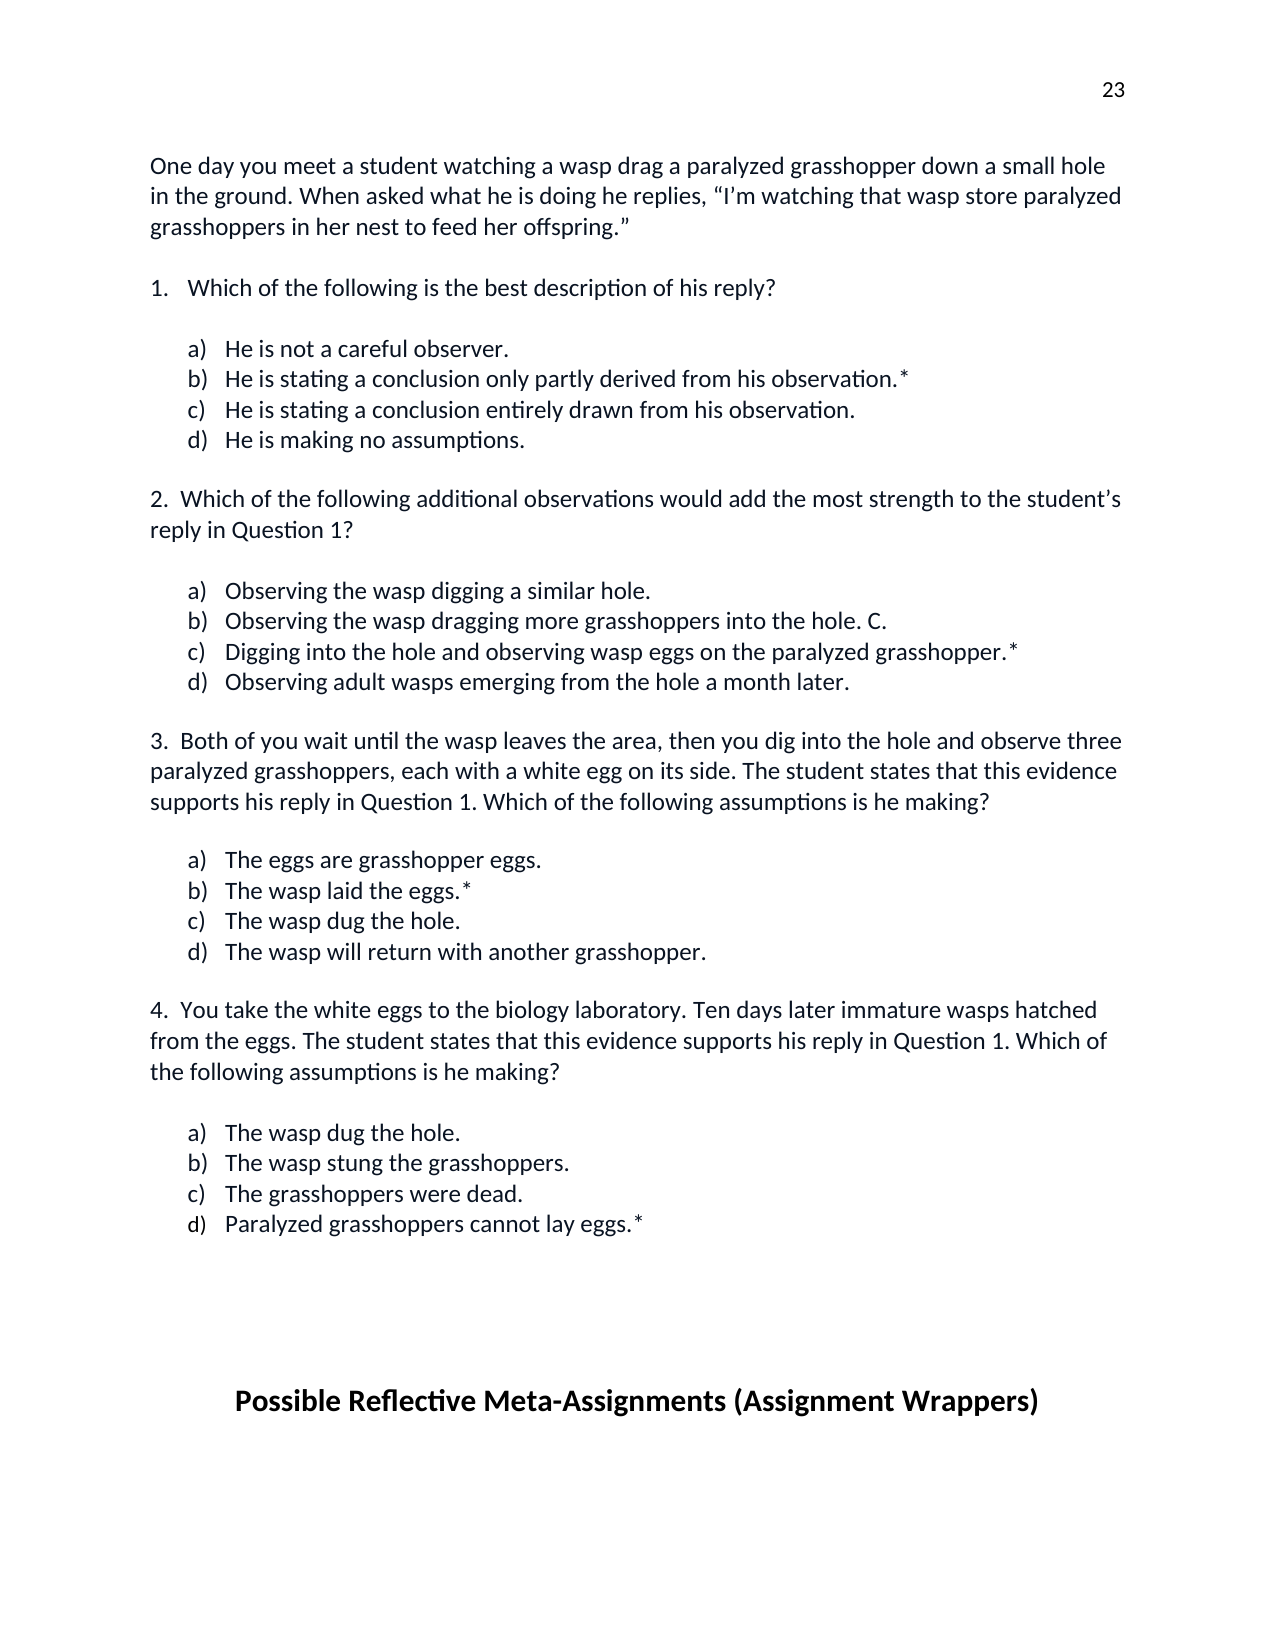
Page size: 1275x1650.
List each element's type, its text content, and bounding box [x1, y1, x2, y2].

list He is not a careful observer. [187, 333, 1125, 364]
list The wasp stung the grasshoppers. [187, 1147, 1125, 1178]
list The wasp laid the eggs.* [187, 875, 1125, 906]
list Which of the following is the best description of his reply? [150, 272, 1125, 303]
list The grasshoppers were dead. [187, 1178, 1125, 1208]
list Paralyzed grasshoppers cannot lay eggs.* [187, 1208, 1125, 1239]
list Digging into the hole and observing wasp eggs on the paralyzed grasshopper.* [187, 636, 1125, 666]
list The eggs are grasshopper eggs. [187, 844, 1125, 875]
list The wasp will return with another grasshopper. [187, 936, 1125, 994]
list He is stating a conclusion entirely drawn from his observation. [187, 394, 1125, 425]
list Observing the wasp digging a similar hole. [187, 575, 1125, 605]
list He is stating a conclusion only partly derived from his observation.* [187, 364, 1125, 394]
text Possible Reflective Meta-Assignments (Assignment Wrappers) [150, 1381, 1125, 1447]
text 2. Which of the following additional observations would add the most strength to the student’s reply in Question 1? [150, 483, 1125, 544]
list Observing the wasp dragging more grasshoppers into the hole. C. [187, 605, 1125, 636]
text One day you meet a student watching a wasp drag a paralyzed grasshopper down a small hole in the ground. When asked what he is doing he replies, “I’m watching that wasp store paralyzed grasshoppers in her nest to feed her offspring.” [150, 150, 1125, 242]
list The wasp dug the hole. [187, 1117, 1125, 1147]
list The wasp dug the hole. [187, 906, 1125, 936]
text 4. You take the white eggs to the biology laboratory. Ten days later immature wasps hatched from the eggs. The student states that this evidence supports his reply in Question 1. Which of the following assumptions is he making? [150, 994, 1125, 1117]
list Observing adult wasps emerging from the hole a month later. [187, 666, 1125, 725]
text 3. Both of you wait until the wasp leaves the area, then you dig into the hole and observe three paralyzed grasshoppers, each with a white egg on its side. The student states that this evidence supports his reply in Question 1. Which of the following assumptions is he making? [150, 725, 1125, 844]
list He is making no assumptions. [187, 425, 1125, 483]
